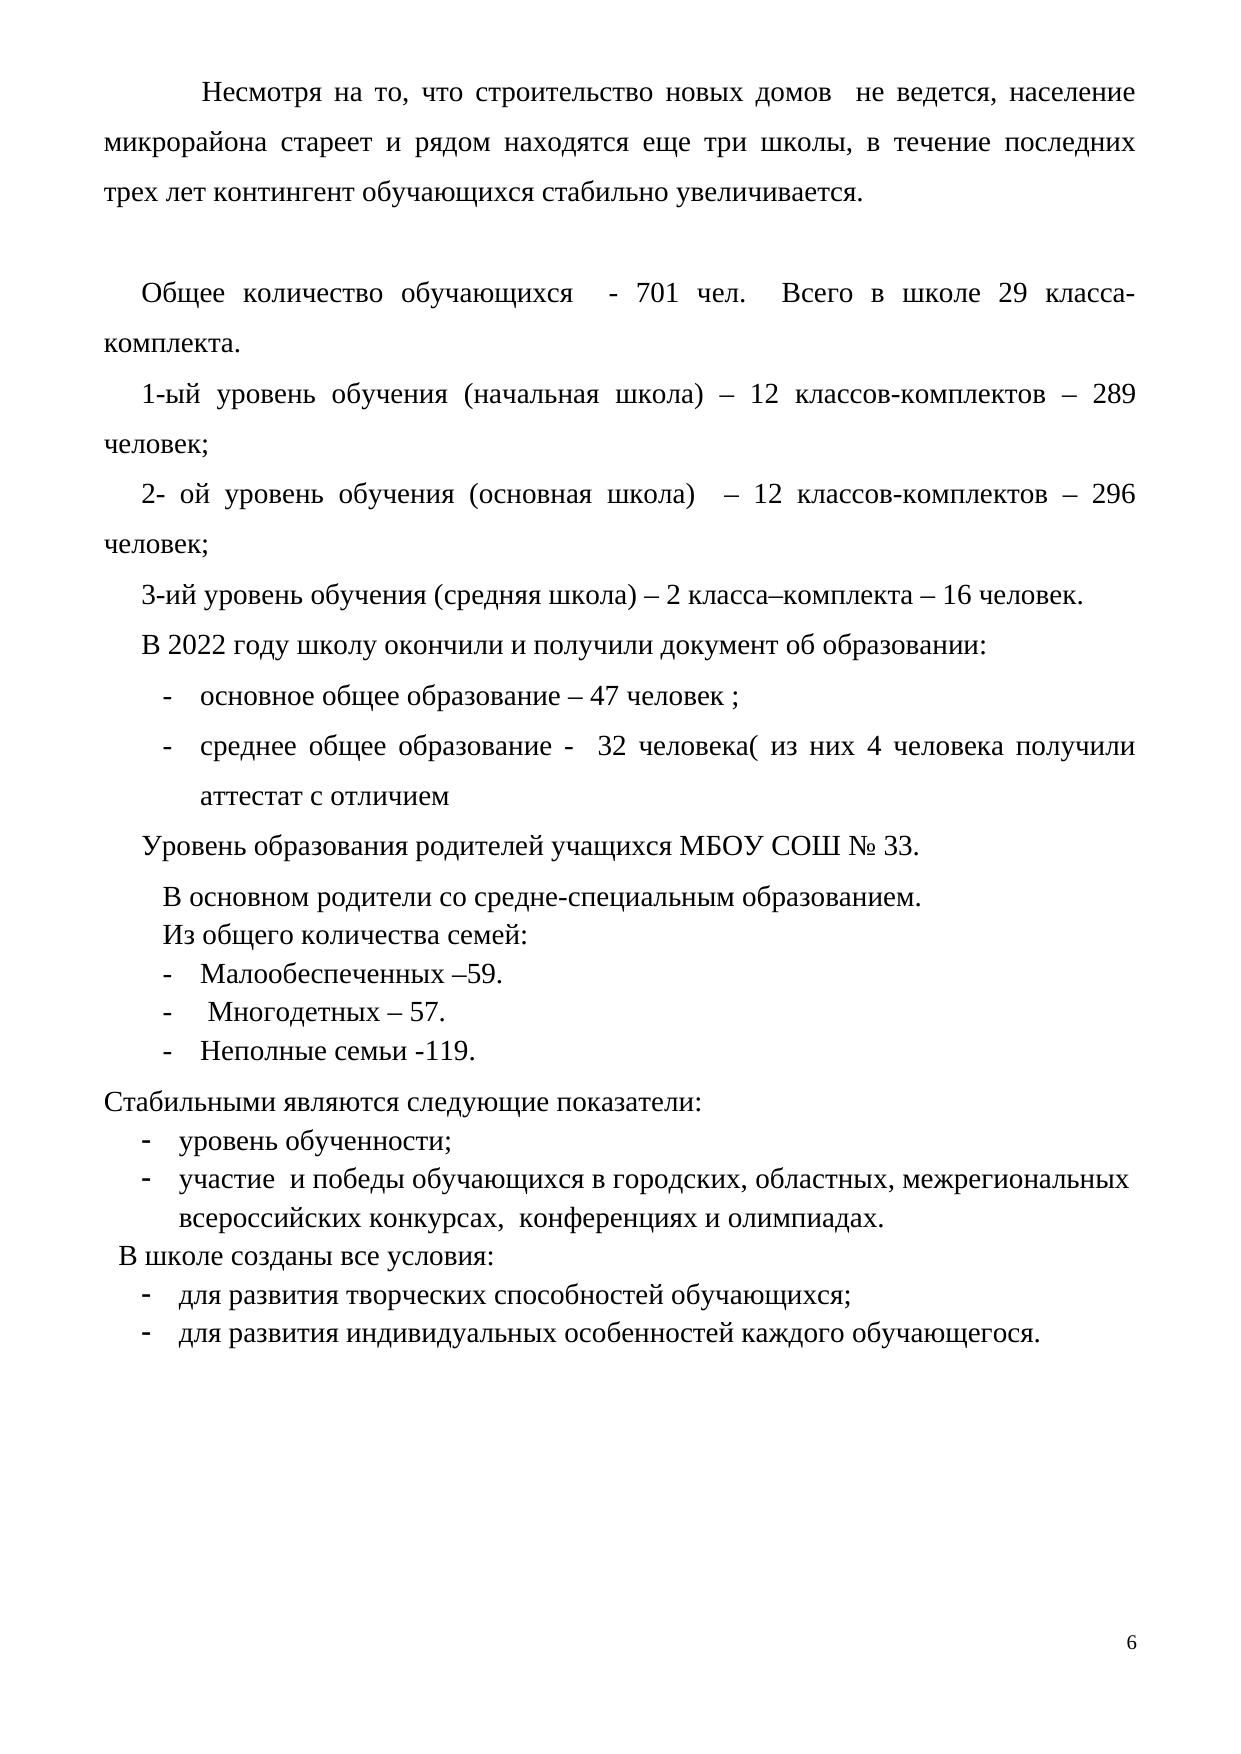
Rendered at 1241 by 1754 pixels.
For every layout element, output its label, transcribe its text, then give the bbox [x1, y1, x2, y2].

list Неполные семьи -119. [162, 1033, 1137, 1067]
text Общее количество обучающихся - 701 чел. Всего в школе 29 класса-комплекта. [103, 275, 1137, 359]
list среднее общее образование - 32 человека( из них 4 человека получили аттестат с отличием [162, 728, 1137, 812]
list для развития индивидуальных особенностей каждого обучающегося. [141, 1316, 1137, 1349]
text Из общего количества семей: [162, 917, 1137, 951]
list Малообеспеченных –59. [162, 956, 1137, 989]
text В школе созданы все условия: [103, 1238, 1137, 1272]
list основное общее образование – 47 человек ; [162, 678, 1137, 711]
text Уровень образования родителей учащихся МБОУ СОШ № 33. [141, 828, 1137, 862]
text В 2022 году школу окончили и получили документ об образовании: [103, 627, 1137, 661]
text Стабильными являются следующие показатели: [103, 1084, 1137, 1118]
list участие и победы обучающихся в городских, областных, межрегиональных всероссийских конкурсах, конференциях и олимпиадах. [141, 1161, 1137, 1233]
text 2- ой уровень обучения (основная школа) – 12 классов-комплектов – 296 человек; [103, 476, 1137, 560]
list уровень обученности; [141, 1123, 1137, 1156]
list для развития творческих способностей обучающихся; [141, 1277, 1137, 1311]
text Несмотря на то, что строительство новых домов не ведется, население микрорайона стареет и рядом находятся еще три школы, в течение последних трех лет контингент обучающихся стабильно увеличивается. [103, 74, 1137, 208]
list Многодетных – 57. [162, 994, 1137, 1028]
text 1-ый уровень обучения (начальная школа) – 12 классов-комплектов – 289 человек; [103, 376, 1137, 459]
text В основном родители со средне-специальным образованием. [162, 879, 1137, 912]
text 3-ий уровень обучения (средняя школа) – 2 класса–комплекта – 16 человек. [103, 577, 1137, 611]
